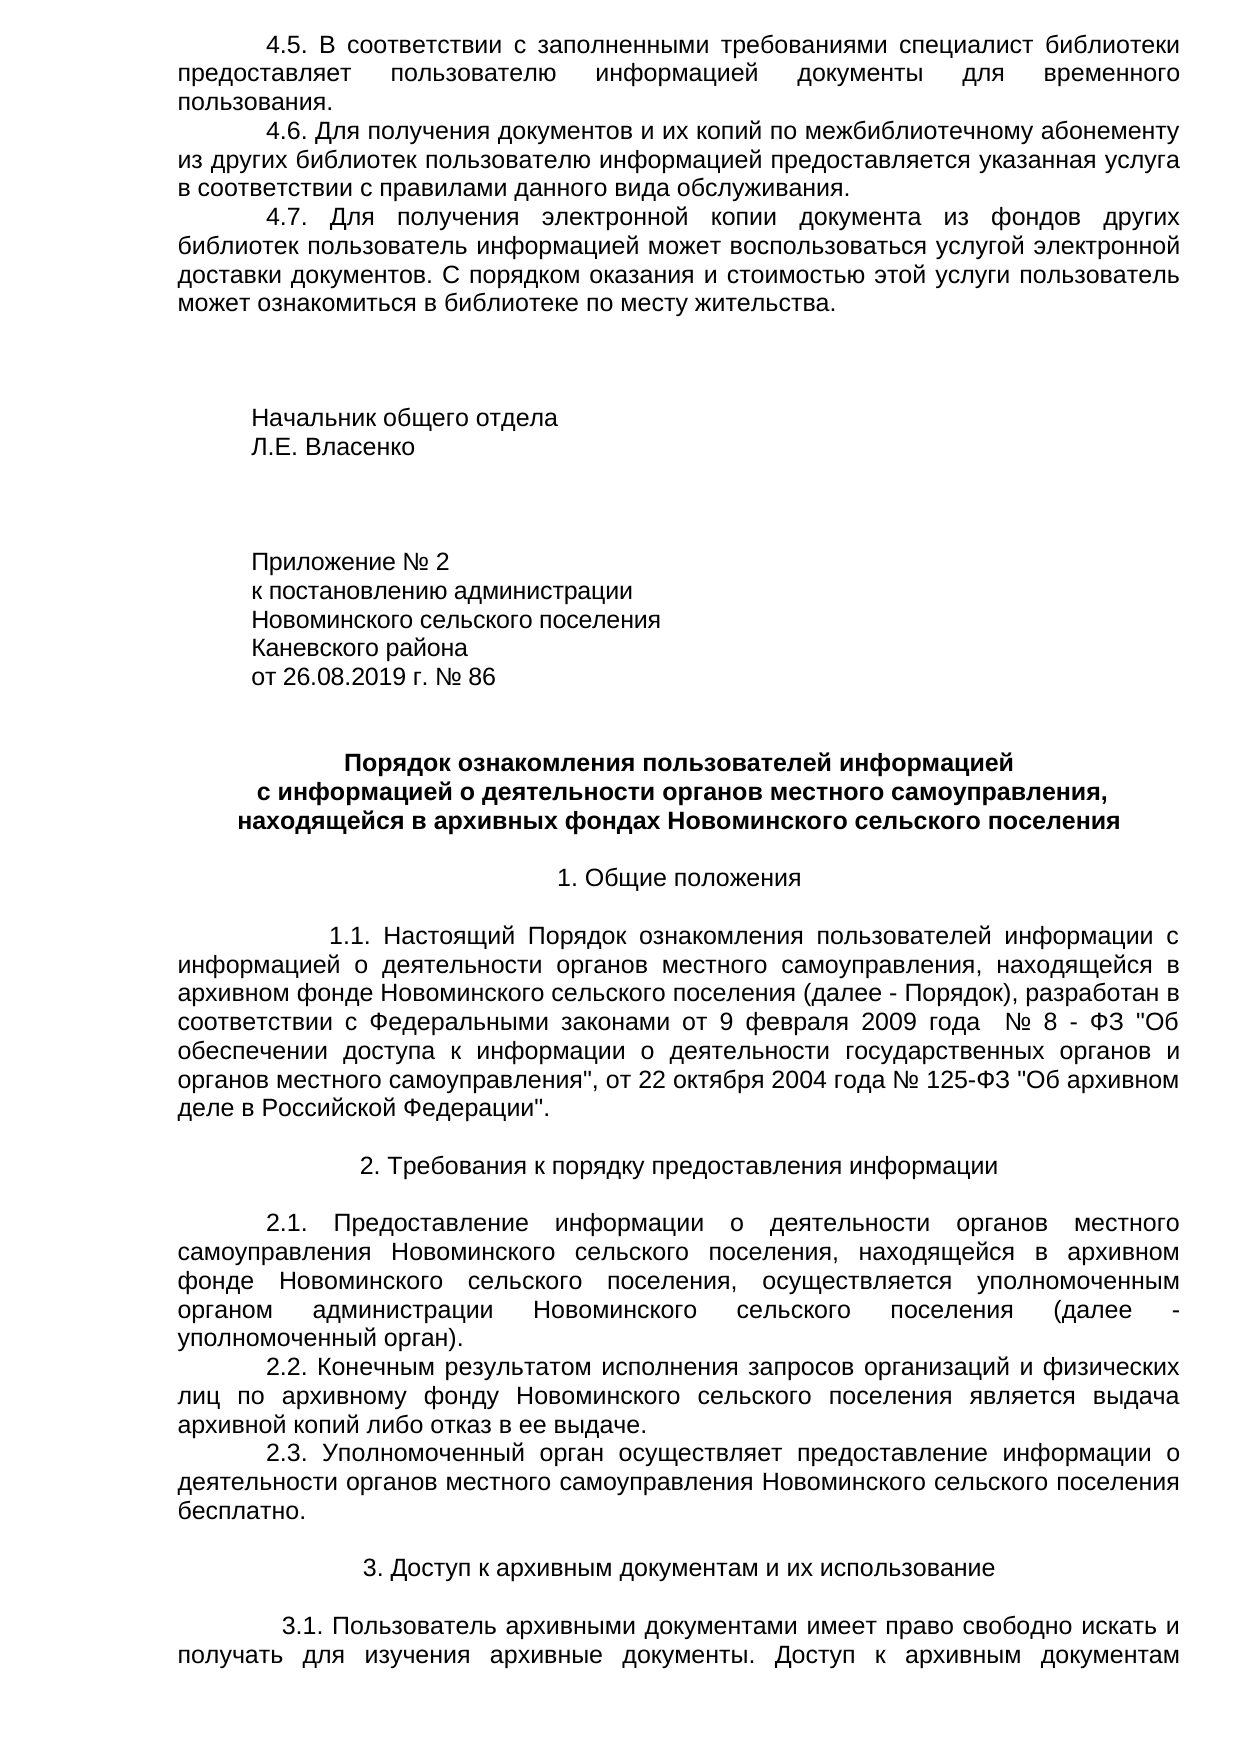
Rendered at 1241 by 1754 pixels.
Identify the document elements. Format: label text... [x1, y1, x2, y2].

text Приложение № 2 [177, 547, 1181, 576]
text 4.7. Для получения электронной копии документа из фондов других библиотек пользователь информацией может воспользоваться услугой электронной доставки документов. С порядком оказания и стоимостью этой услуги пользователь может ознакомиться в библиотеке по месту жительства. [177, 202, 1181, 317]
text Каневского района [177, 633, 1181, 662]
text с информацией о деятельности органов местного самоуправления, находящейся в архивных фондах Новоминского сельского поселения [177, 777, 1181, 834]
text от 26.08.2019 г. № 86 [177, 662, 1181, 691]
text 2.3. Уполномоченный орган осуществляет предоставление информации о деятельности органов местного самоуправления Новоминского сельского поселения бесплатно. [177, 1438, 1181, 1524]
text 4.5. В соответствии с заполненными требованиями специалист библиотеки предоставляет пользователю информацией документы для временного пользования. [177, 29, 1181, 116]
text к постановлению администрации [177, 576, 1181, 604]
text Новоминского сельского поселения [177, 604, 1181, 633]
text 3. Доступ к архивным документам и их использование [177, 1524, 1181, 1582]
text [177, 1582, 1181, 1668]
text Начальник общего отдела [177, 403, 1181, 432]
text 2.2. Конечным результатом исполнения запросов организаций и физических лиц по архивному фонду Новоминского сельского поселения является выдача архивной копий либо отказ в ее выдаче. [177, 1352, 1181, 1438]
text 4.6. Для получения документов и их копий по межбиблиотечному абонементу из других библиотек пользователю информацией предоставляется указанная услуга в соответствии с правилами данного вида обслуживания. [177, 116, 1181, 202]
text 1. Общие положения [177, 834, 1181, 892]
text 1.1. Настоящий Порядок ознакомления пользователей информации с информацией о деятельности органов местного самоуправления, находящейся в архивном фонде Новоминского сельского поселения (далее - Порядок), разработан в соответствии с Федеральными законами от 9 февраля 2009 года № 8 - ФЗ "Об обеспечении доступа к информации о деятельности государственных органов и органов местного самоуправления", от 22 октября 2004 года № 125-ФЗ "Об архивном деле в Российской Федерации". [177, 892, 1181, 1122]
text Порядок ознакомления пользователей информацией [177, 748, 1181, 777]
text 2.1. Предоставление информации о деятельности органов местного самоуправления Новоминского сельского поселения, находящейся в архивном фонде Новоминского сельского поселения, осуществляется уполномоченным органом администрации Новоминского сельского поселения (далее - уполномоченный орган). [177, 1208, 1181, 1352]
text 2. Требования к порядку предоставления информации [177, 1151, 1181, 1179]
text Л.Е. Власенко [177, 432, 1181, 461]
